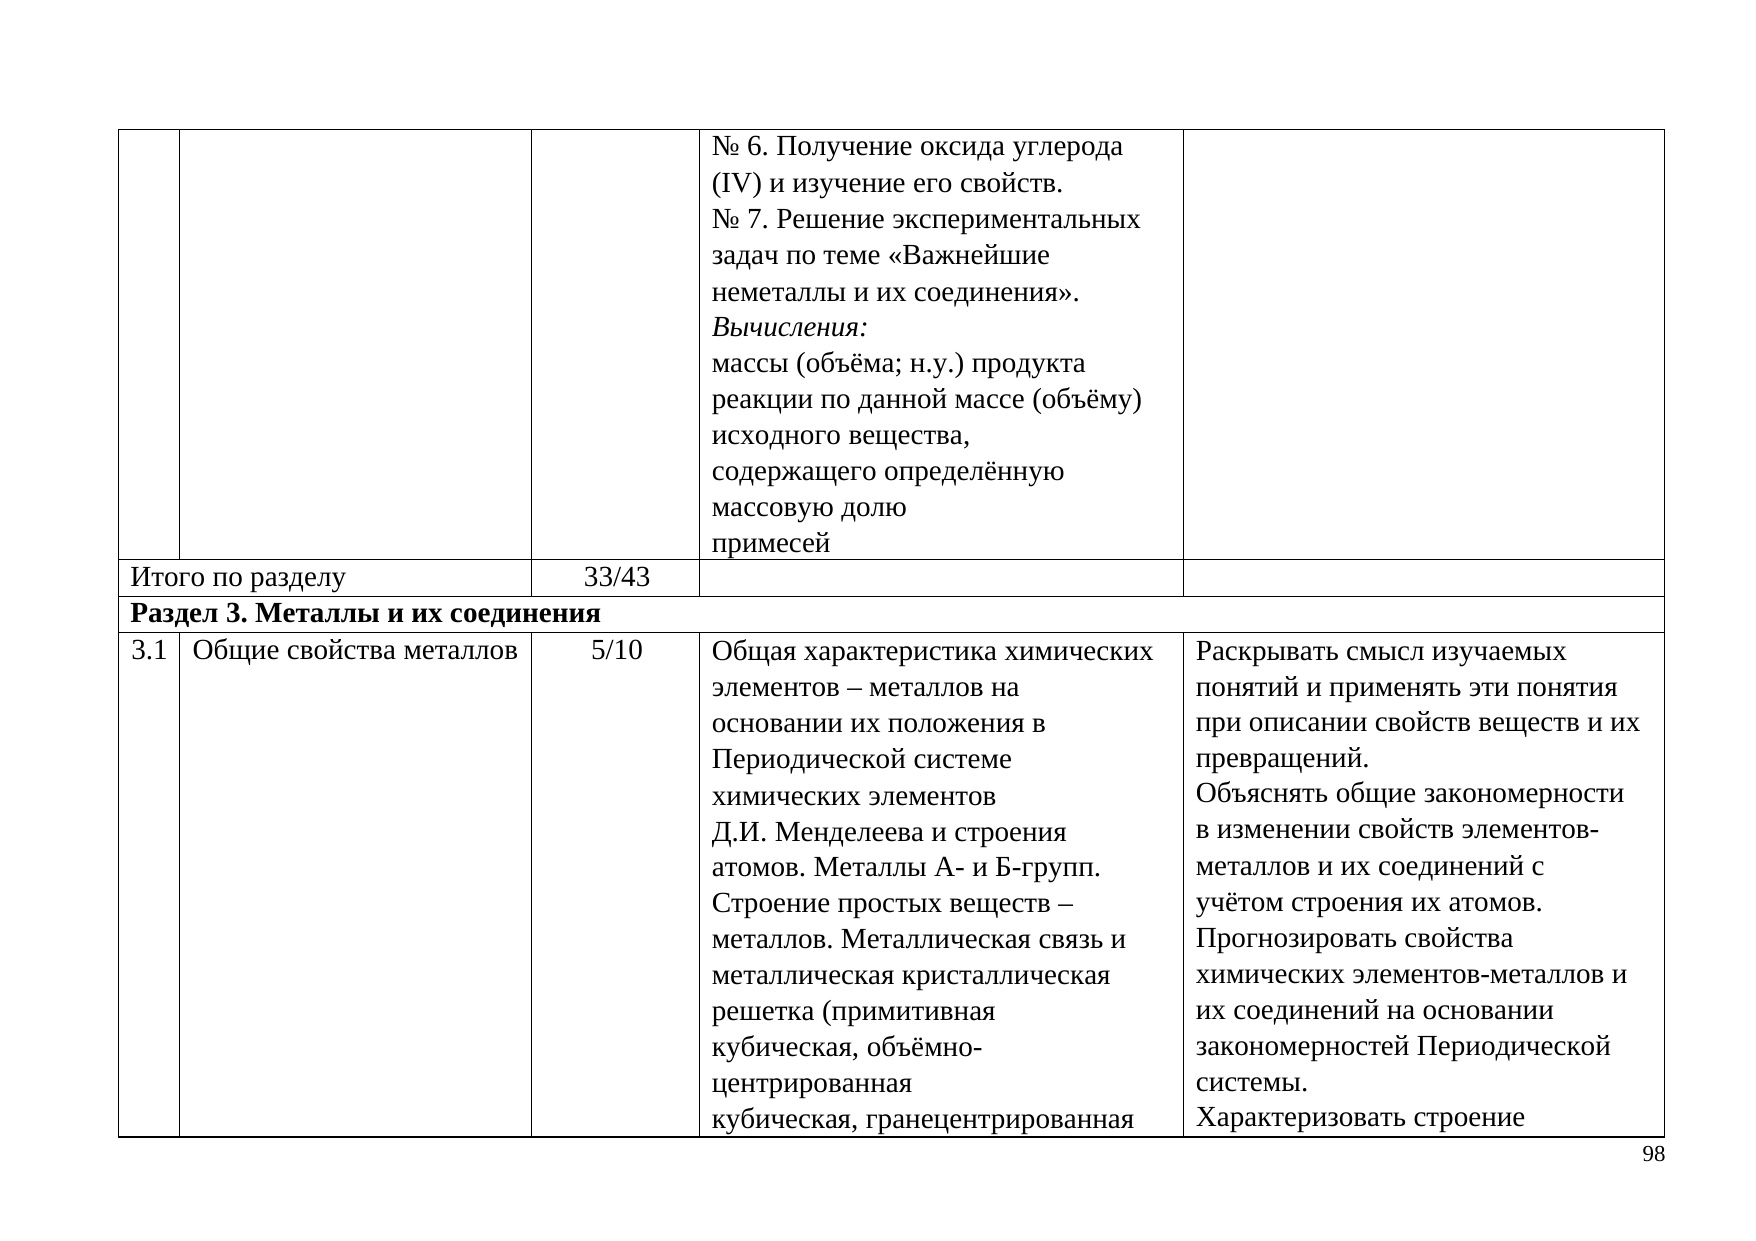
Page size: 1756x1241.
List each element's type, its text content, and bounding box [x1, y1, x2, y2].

table_header № 6. Получение оксида углерода (IV) и изучение его свойств. № 7. Решение экспериментальных задач по теме «Важнейшие неметаллы и их соединения». Вычисления: массы (объёма; н.у.) продукта реакции по данной массе (объёму) исходного вещества, содержащего определённую массовую долю примесей [700, 130, 1183, 559]
table_cell [1184, 560, 1664, 596]
table_cell Раздел 3. Металлы и их соединения [119, 597, 1664, 632]
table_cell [1184, 633, 1664, 1136]
table_cell Итого по разделу [119, 560, 531, 596]
table_cell 3.1 [119, 633, 179, 1136]
table_cell 33/43 [532, 560, 699, 596]
table_header [532, 130, 699, 559]
table_header [1184, 130, 1664, 559]
table_header [180, 130, 531, 559]
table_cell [180, 633, 531, 1136]
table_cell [700, 633, 1183, 1136]
table_cell [700, 560, 1183, 596]
table_header [119, 130, 179, 559]
table_cell 5/10 [532, 633, 699, 1136]
